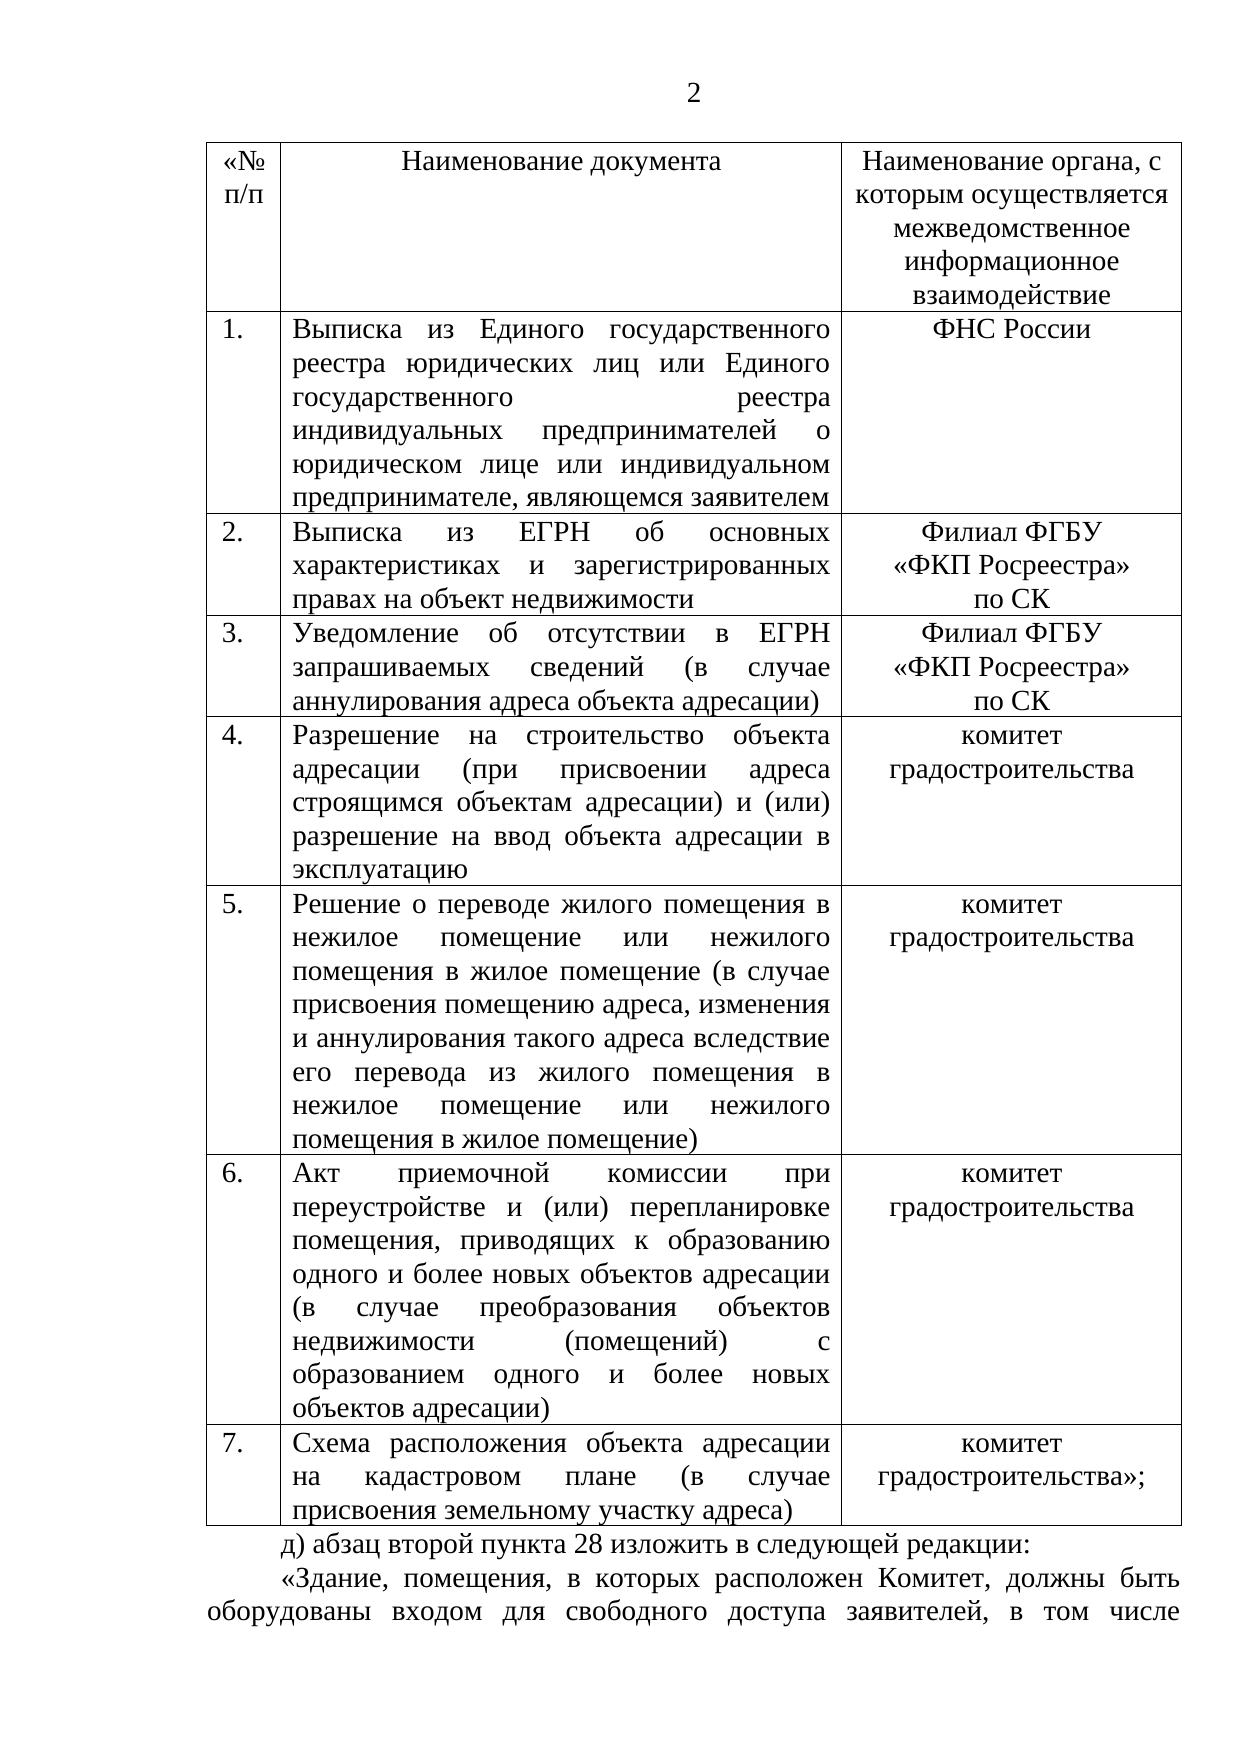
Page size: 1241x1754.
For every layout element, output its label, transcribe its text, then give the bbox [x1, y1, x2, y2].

table_cell комитет градостроительства [842, 886, 1181, 1154]
table_header Наименование документа [281, 143, 841, 311]
table_cell Схема расположения объекта адресации на кадастровом плане (в случае присвоения земельному участку адреса) [281, 1425, 841, 1525]
text д) абзац второй пункта 28 изложить в следующей редакции: [207, 1526, 1181, 1560]
table_cell Филиал ФГБУ «ФКП Росреестра» по СК [842, 514, 1181, 614]
table_cell Разрешение на строительство объекта адресации (при присвоении адреса строящимся объектам адресации) и (или) разрешение на ввод объекта адресации в эксплуатацию [281, 717, 841, 885]
table_cell комитет градостроительства [842, 1155, 1181, 1424]
table_cell [207, 312, 280, 513]
table_cell Уведомление об отсутствии в ЕГРН запрашиваемых сведений (в случае аннулирования адреса объекта адресации) [281, 616, 841, 716]
table_header Наименование органа, с которым осуществляется межведомственное информационное взаимодействие [842, 143, 1181, 311]
table_cell [207, 886, 280, 1154]
table_cell [207, 1155, 280, 1424]
table_cell Акт приемочной комиссии при переустройстве и (или) перепланировке помещения, приводящих к образованию одного и более новых объектов адресации (в случае преобразования объектов недвижимости (помещений) с образованием одного и более новых объектов адресации) [281, 1155, 841, 1424]
table_cell Филиал ФГБУ «ФКП Росреестра» по СК [842, 616, 1181, 716]
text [207, 1560, 1181, 1627]
table_cell [207, 514, 280, 614]
table_cell Выписка из Единого государственного реестра юридических лиц или Единого государственного реестра индивидуальных предпринимателей о юридическом лице или индивидуальном предпринимателе, являющемся заявителем [281, 312, 841, 513]
table_cell [207, 616, 280, 716]
table_cell [207, 1425, 280, 1525]
table_cell Выписка из ЕГРН об основных характеристиках и зарегистрированных правах на объект недвижимости [281, 514, 841, 614]
table_cell комитет градостроительства»; [842, 1425, 1181, 1525]
table_cell [207, 717, 280, 885]
table_header «№ п/п [207, 143, 280, 311]
table_cell комитет градостроительства [842, 717, 1181, 885]
table_cell ФНС России [842, 312, 1181, 513]
table_cell Решение о переводе жилого помещения в нежилое помещение или нежилого помещения в жилое помещение (в случае присвоения помещению адреса, изменения и аннулирования такого адреса вследствие его перевода из жилого помещения в нежилое помещение или нежилого помещения в жилое помещение) [281, 886, 841, 1154]
